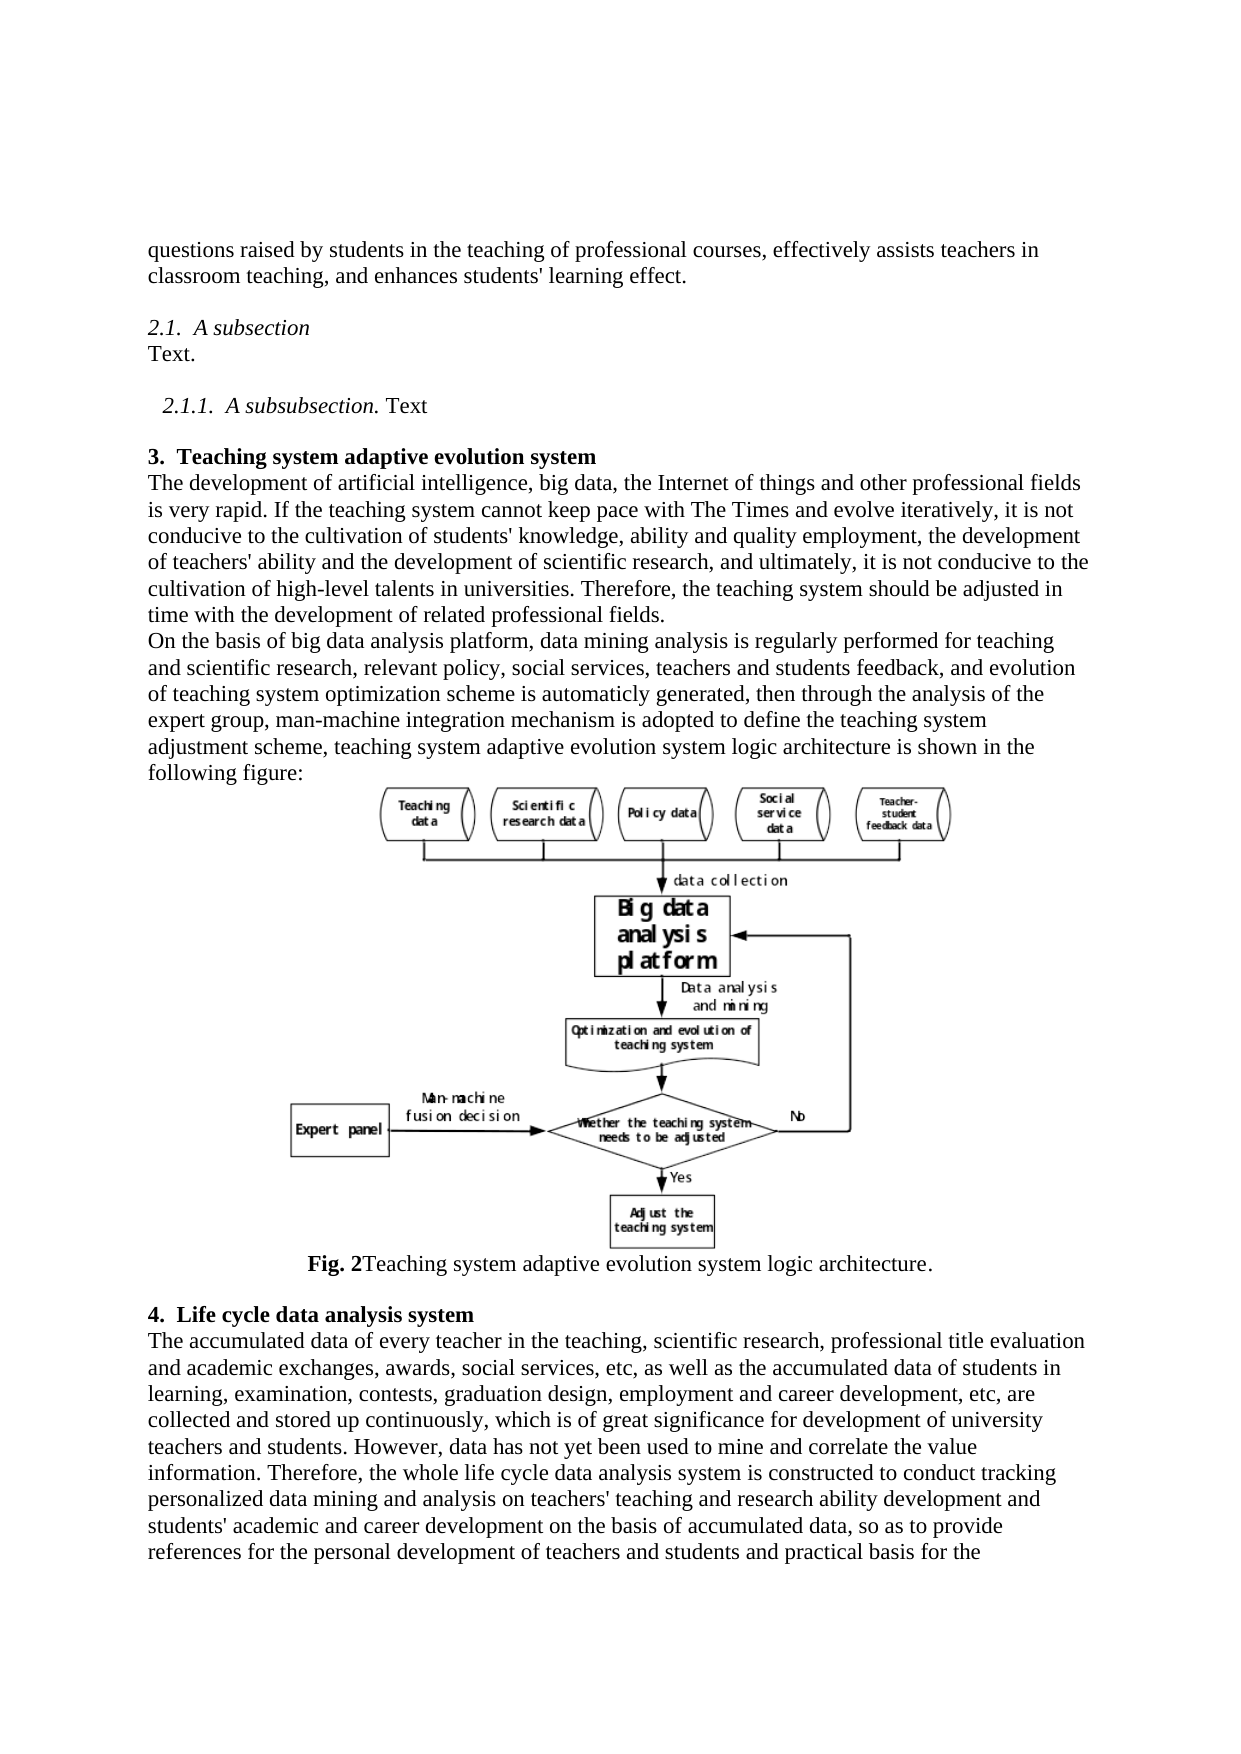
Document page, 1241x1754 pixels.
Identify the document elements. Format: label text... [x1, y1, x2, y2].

text A subsubsection. Text [148, 392, 1092, 418]
text Life cycle data analysis system [148, 1301, 1092, 1327]
subtitle A subsection [148, 314, 1092, 340]
text The development of artificial intelligence, big data, the Internet of things and other professional fields is very rapid. If the teaching system cannot keep pace with The Times and evolve iteratively, it is not conducive to the cultivation of students' knowledge, ability and quality employment, the development of teachers' ability and the development of scientific research, and ultimately, it is not conducive to the cultivation of high-level talents in universities. Therefore, the teaching system should be adjusted in time with the development of related professional fields. [148, 469, 1092, 627]
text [148, 236, 1092, 289]
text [148, 1327, 1092, 1564]
text On the basis of big data analysis platform, data mining analysis is regularly performed for teaching and scientific research, relevant policy, social services, teachers and students feedback, and evolution of teaching system optimization scheme is automaticly generated, then through the analysis of the expert group, man-machine integration mechanism is adopted to define the teaching system adjustment scheme, teaching system adaptive evolution system logic architecture is shown in the following figure: [148, 627, 1092, 786]
text Fig. 2Teaching system adaptive evolution system logic architecture. [148, 1250, 1092, 1276]
text Text. [148, 340, 1092, 367]
text Teaching system adaptive evolution system [148, 443, 1092, 469]
